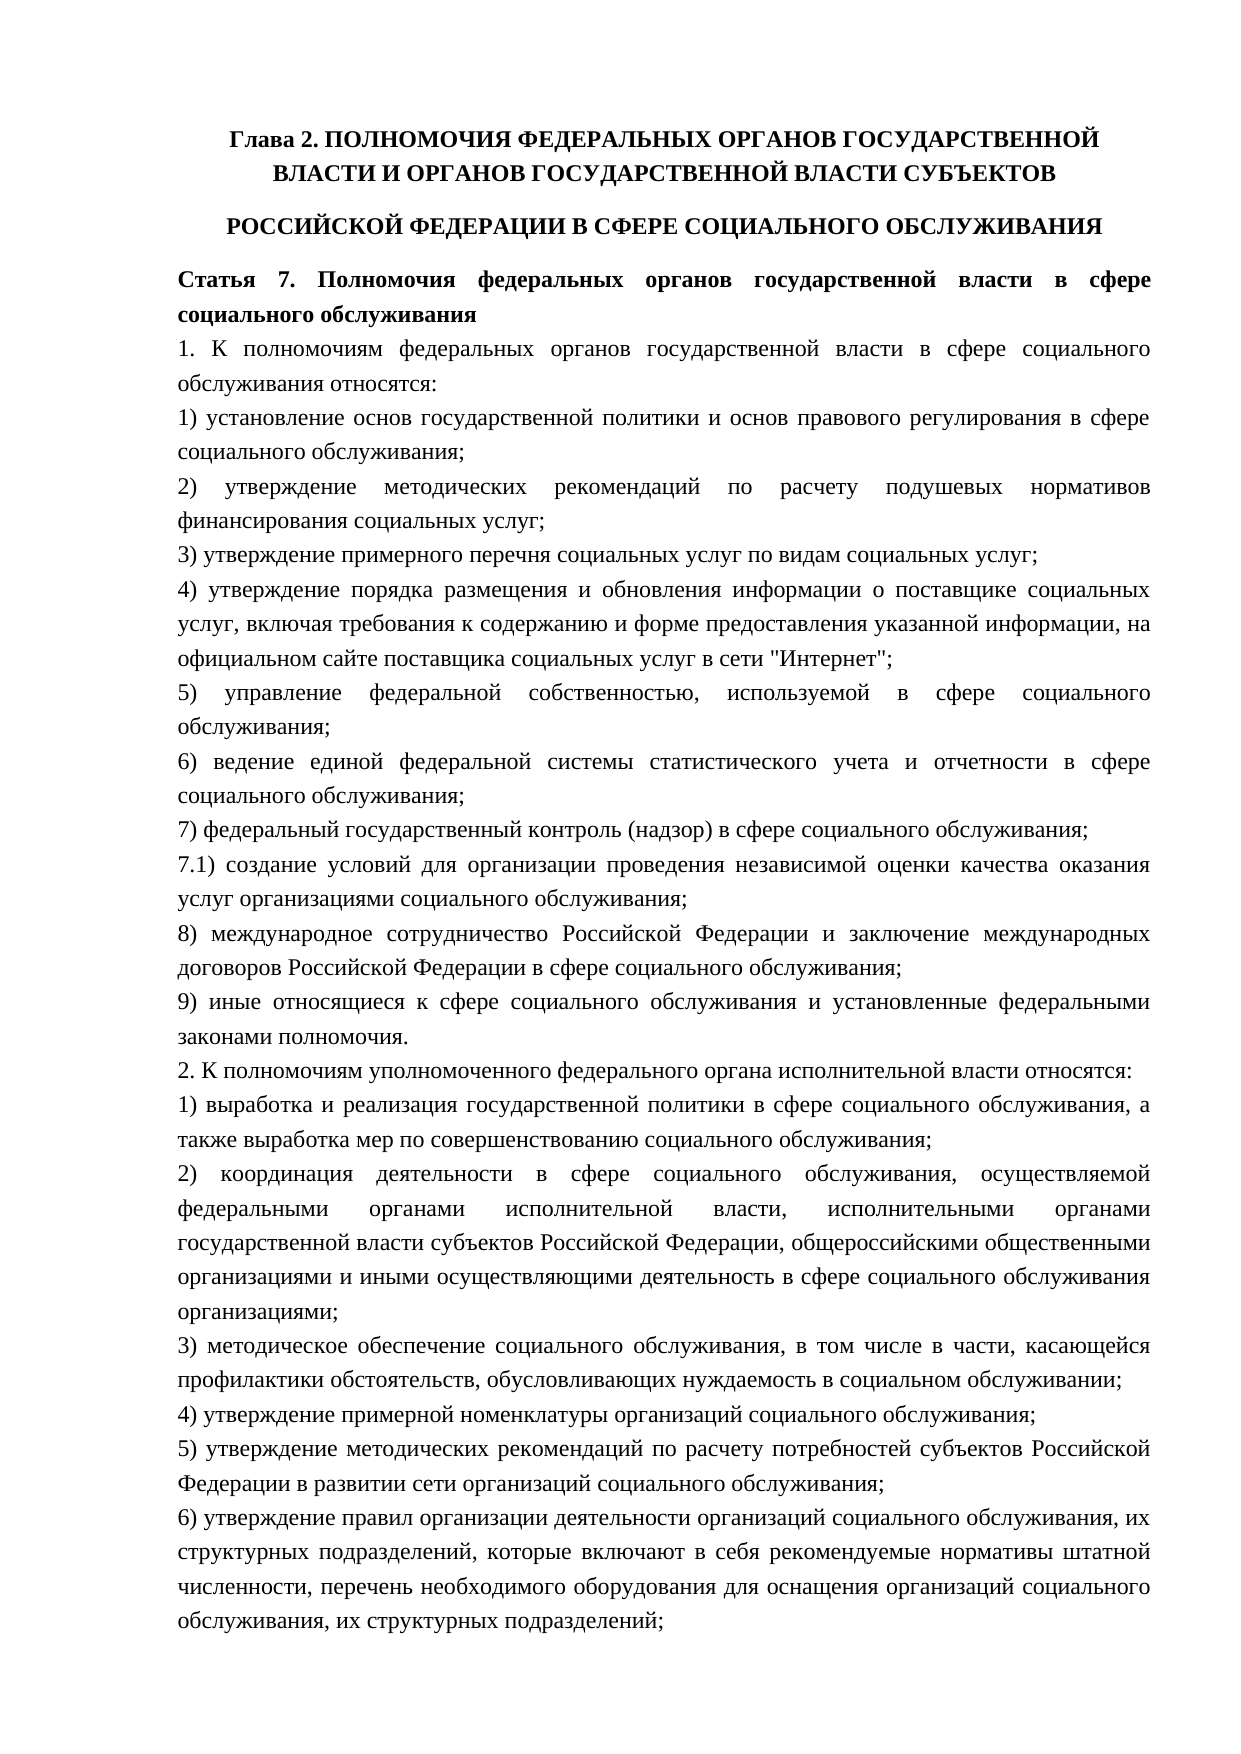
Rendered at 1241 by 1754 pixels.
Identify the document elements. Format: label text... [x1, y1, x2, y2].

text 3) методическое обеспечение социального обслуживания, в том числе в части, касающейся профилактики обстоятельств, обусловливающих нуждаемость в социальном обслуживании; [177, 1324, 1152, 1393]
text 5) управление федеральной собственностью, используемой в сфере социального обслуживания; [177, 671, 1152, 740]
text 5) утверждение методических рекомендаций по расчету потребностей субъектов Российской Федерации в развитии сети организаций социального обслуживания; [177, 1427, 1152, 1496]
text 8) международное сотрудничество Российской Федерации и заключение международных договоров Российской Федерации в сфере социального обслуживания; [177, 912, 1152, 981]
text 3) утверждение примерного перечня социальных услуг по видам социальных услуг; [177, 534, 1152, 568]
text 1) выработка и реализация государственной политики в сфере социального обслуживания, а также выработка мер по совершенствованию социального обслуживания; [177, 1084, 1152, 1152]
text 6) утверждение правил организации деятельности организаций социального обслуживания, их структурных подразделений, которые включают в себя рекомендуемые нормативы штатной численности, перечень необходимого оборудования для оснащения организаций социального обслуживания, их структурных подразделений; [177, 1496, 1152, 1634]
text Глава 2. ПОЛНОМОЧИЯ ФЕДЕРАЛЬНЫХ ОРГАНОВ ГОСУДАРСТВЕННОЙ [177, 118, 1152, 152]
text 7) федеральный государственный контроль (надзор) в сфере социального обслуживания; [177, 809, 1152, 843]
text Статья 7. Полномочия федеральных органов государственной власти в сфере социального обслуживания [177, 259, 1152, 327]
text 7.1) создание условий для организации проведения независимой оценки качества оказания услуг организациями социального обслуживания; [177, 843, 1152, 912]
text 2) координация деятельности в сфере социального обслуживания, осуществляемой федеральными органами исполнительной власти, исполнительными органами государственной власти субъектов Российской Федерации, общероссийскими общественными организациями и иными осуществляющими деятельность в сфере социального обслуживания организациями; [177, 1152, 1152, 1324]
text 2. К полномочиям уполномоченного федерального органа исполнительной власти относятся: [177, 1049, 1152, 1084]
text 1. К полномочиям федеральных органов государственной власти в сфере социального обслуживания относятся: [177, 327, 1152, 396]
text 6) ведение единой федеральной системы статистического учета и отчетности в сфере социального обслуживания; [177, 740, 1152, 809]
text 9) иные относящиеся к сфере социального обслуживания и установленные федеральными законами полномочия. [177, 981, 1152, 1049]
text 4) утверждение примерной номенклатуры организаций социального обслуживания; [177, 1393, 1152, 1427]
text ВЛАСТИ И ОРГАНОВ ГОСУДАРСТВЕННОЙ ВЛАСТИ СУБЪЕКТОВ [177, 152, 1152, 187]
text 4) утверждение порядка размещения и обновления информации о поставщике социальных услуг, включая требования к содержанию и форме предоставления указанной информации, на официальном сайте поставщика социальных услуг в сети "Интернет"; [177, 568, 1152, 671]
text 2) утверждение методических рекомендаций по расчету подушевых нормативов финансирования социальных услуг; [177, 465, 1152, 534]
text РОССИЙСКОЙ ФЕДЕРАЦИИ В СФЕРЕ СОЦИАЛЬНОГО ОБСЛУЖИВАНИЯ [177, 206, 1152, 240]
text 1) установление основ государственной политики и основ правового регулирования в сфере социального обслуживания; [177, 396, 1152, 465]
